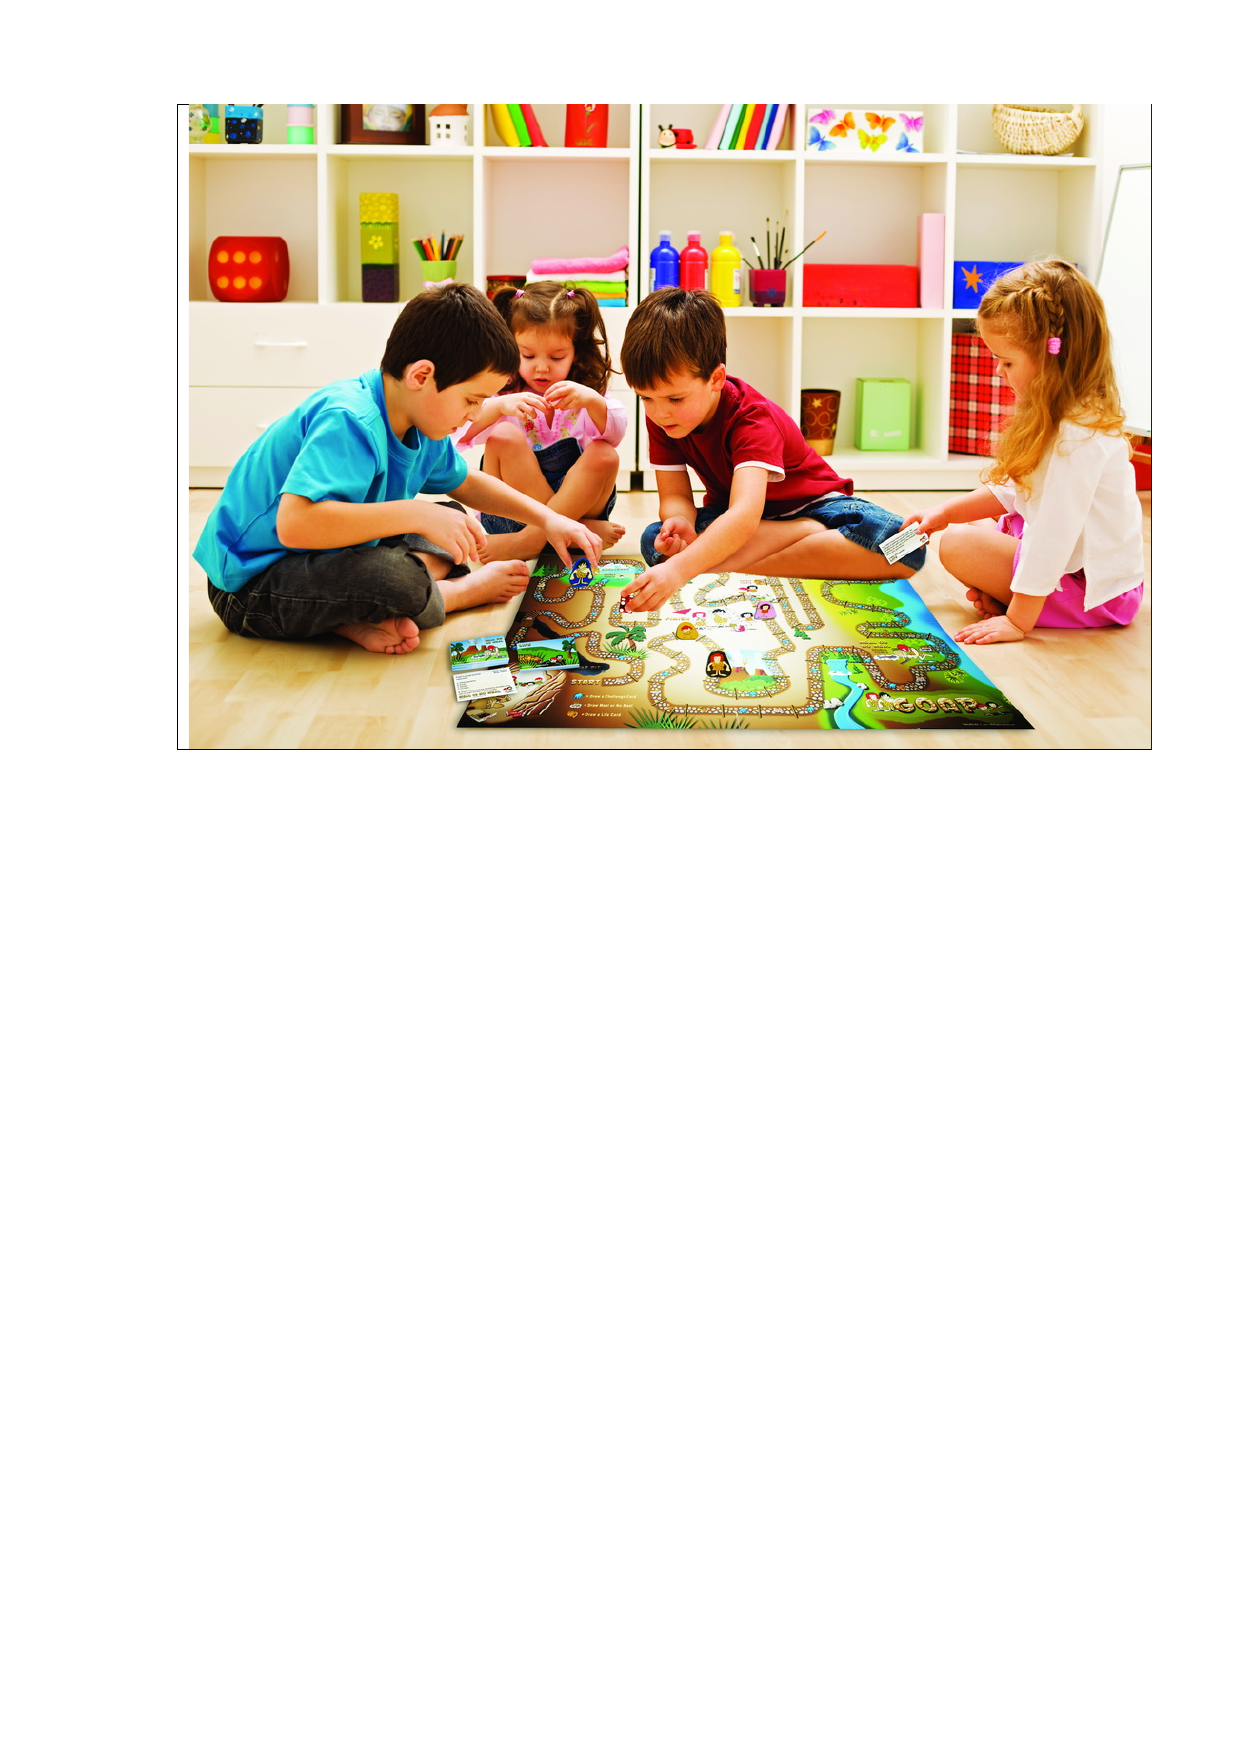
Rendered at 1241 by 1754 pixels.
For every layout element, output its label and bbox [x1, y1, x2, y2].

picture [188, 104, 1152, 749]
table_cell [178, 105, 188, 749]
